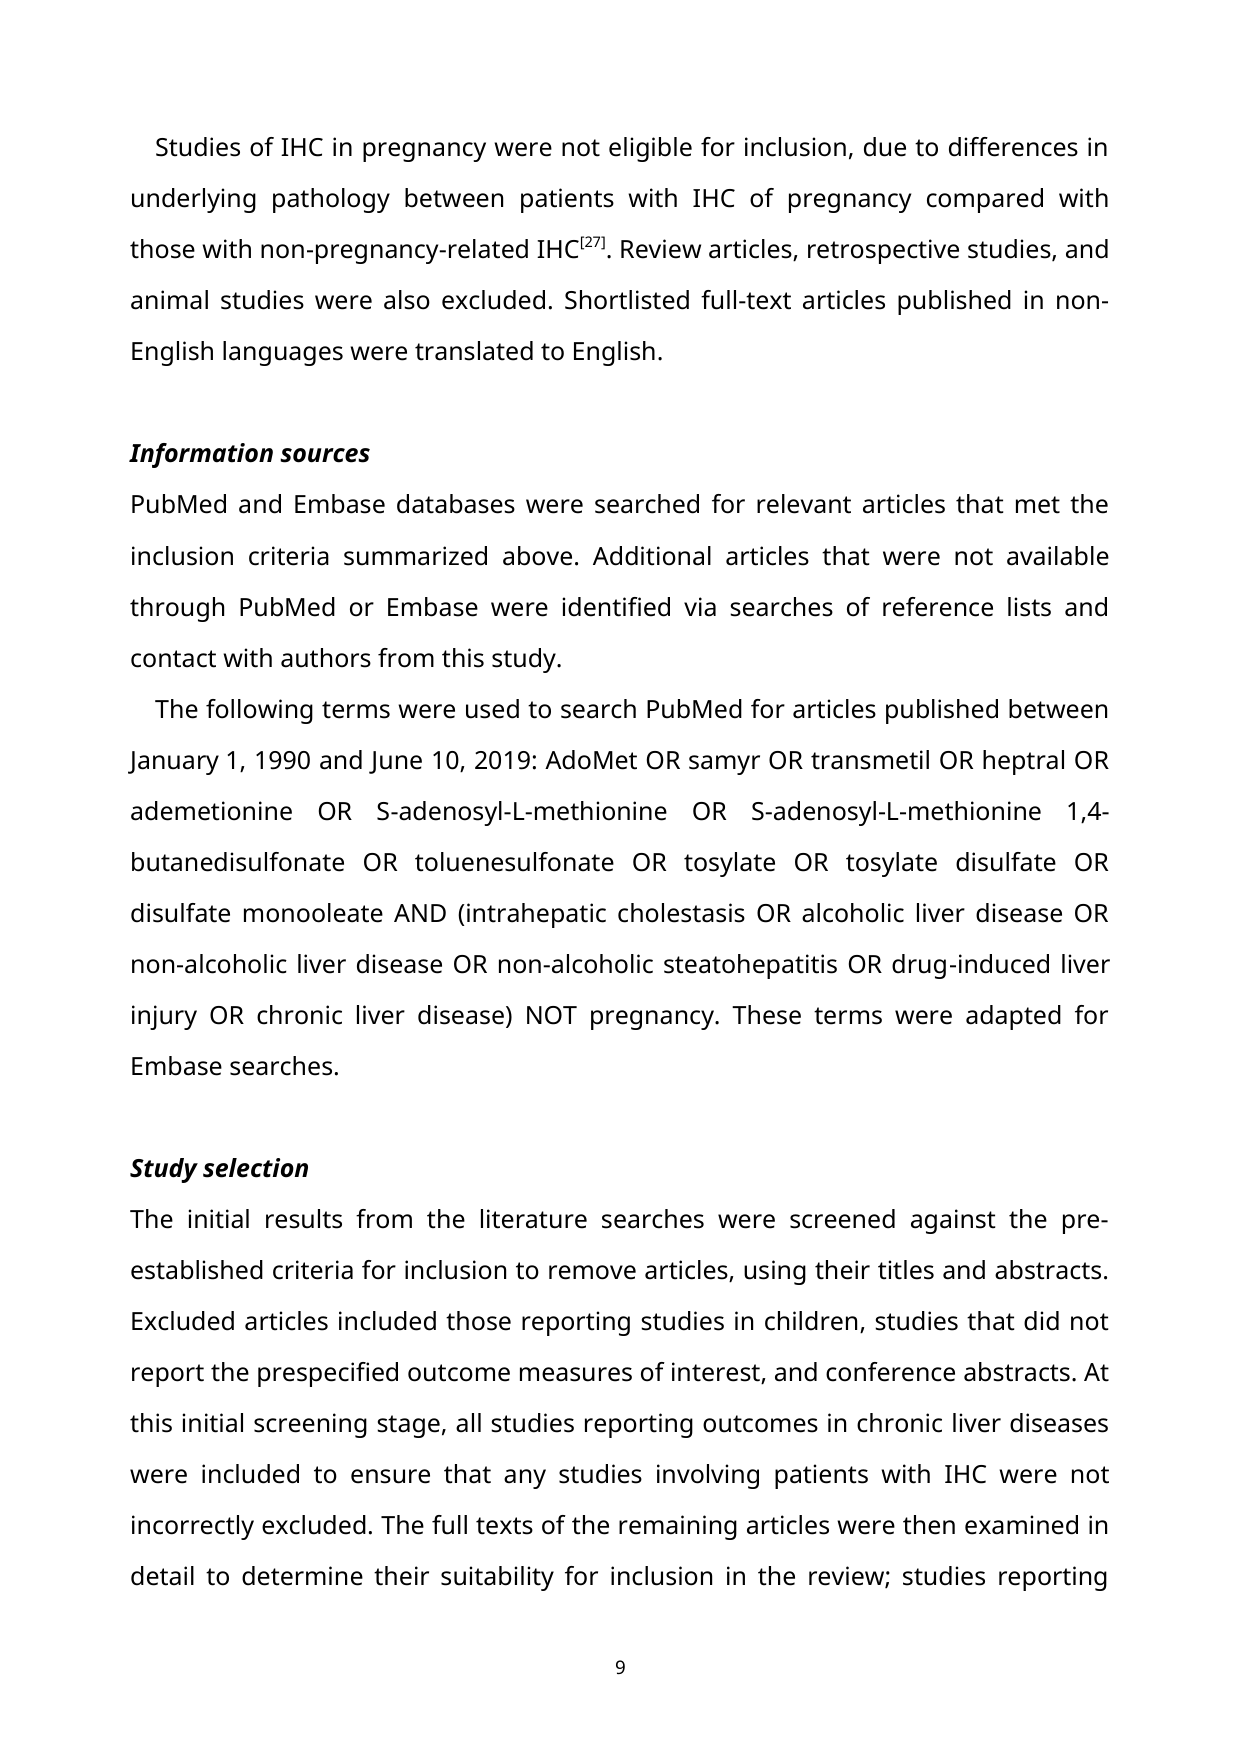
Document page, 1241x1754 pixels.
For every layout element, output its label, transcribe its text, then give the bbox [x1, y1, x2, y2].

text The following terms were used to search PubMed for articles published between January 1, 1990 and June 10, 2019: AdoMet OR samyr OR transmetil OR heptral OR ademetionine OR S-adenosyl-L-methionine OR S-adenosyl-L-methionine 1,4-butanedisulfonate OR toluenesulfonate OR tosylate OR tosylate disulfate OR disulfate monooleate AND (intrahepatic cholestasis OR alcoholic liver disease OR non-alcoholic liver disease OR non-alcoholic steatohepatitis OR drug-induced liver injury OR chronic liver disease) NOT pregnancy. These terms were adapted for Embase searches. [130, 691, 1110, 1083]
text Studies of IHC in pregnancy were not eligible for inclusion, due to differences in underlying pathology between patients with IHC of pregnancy compared with those with non-pregnancy-related IHC[27]. Review articles, retrospective studies, and animal studies were also excluded. Shortlisted full-text articles published in non-English languages were translated to English. [130, 130, 1110, 368]
subtitle Information sources [130, 436, 1110, 470]
text PubMed and Embase databases were searched for relevant articles that met the inclusion criteria summarized above. Additional articles that were not available through PubMed or Embase were identified via searches of reference lists and contact with authors from this study. [130, 487, 1110, 674]
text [130, 1202, 1110, 1593]
subtitle Study selection [130, 1151, 1110, 1185]
